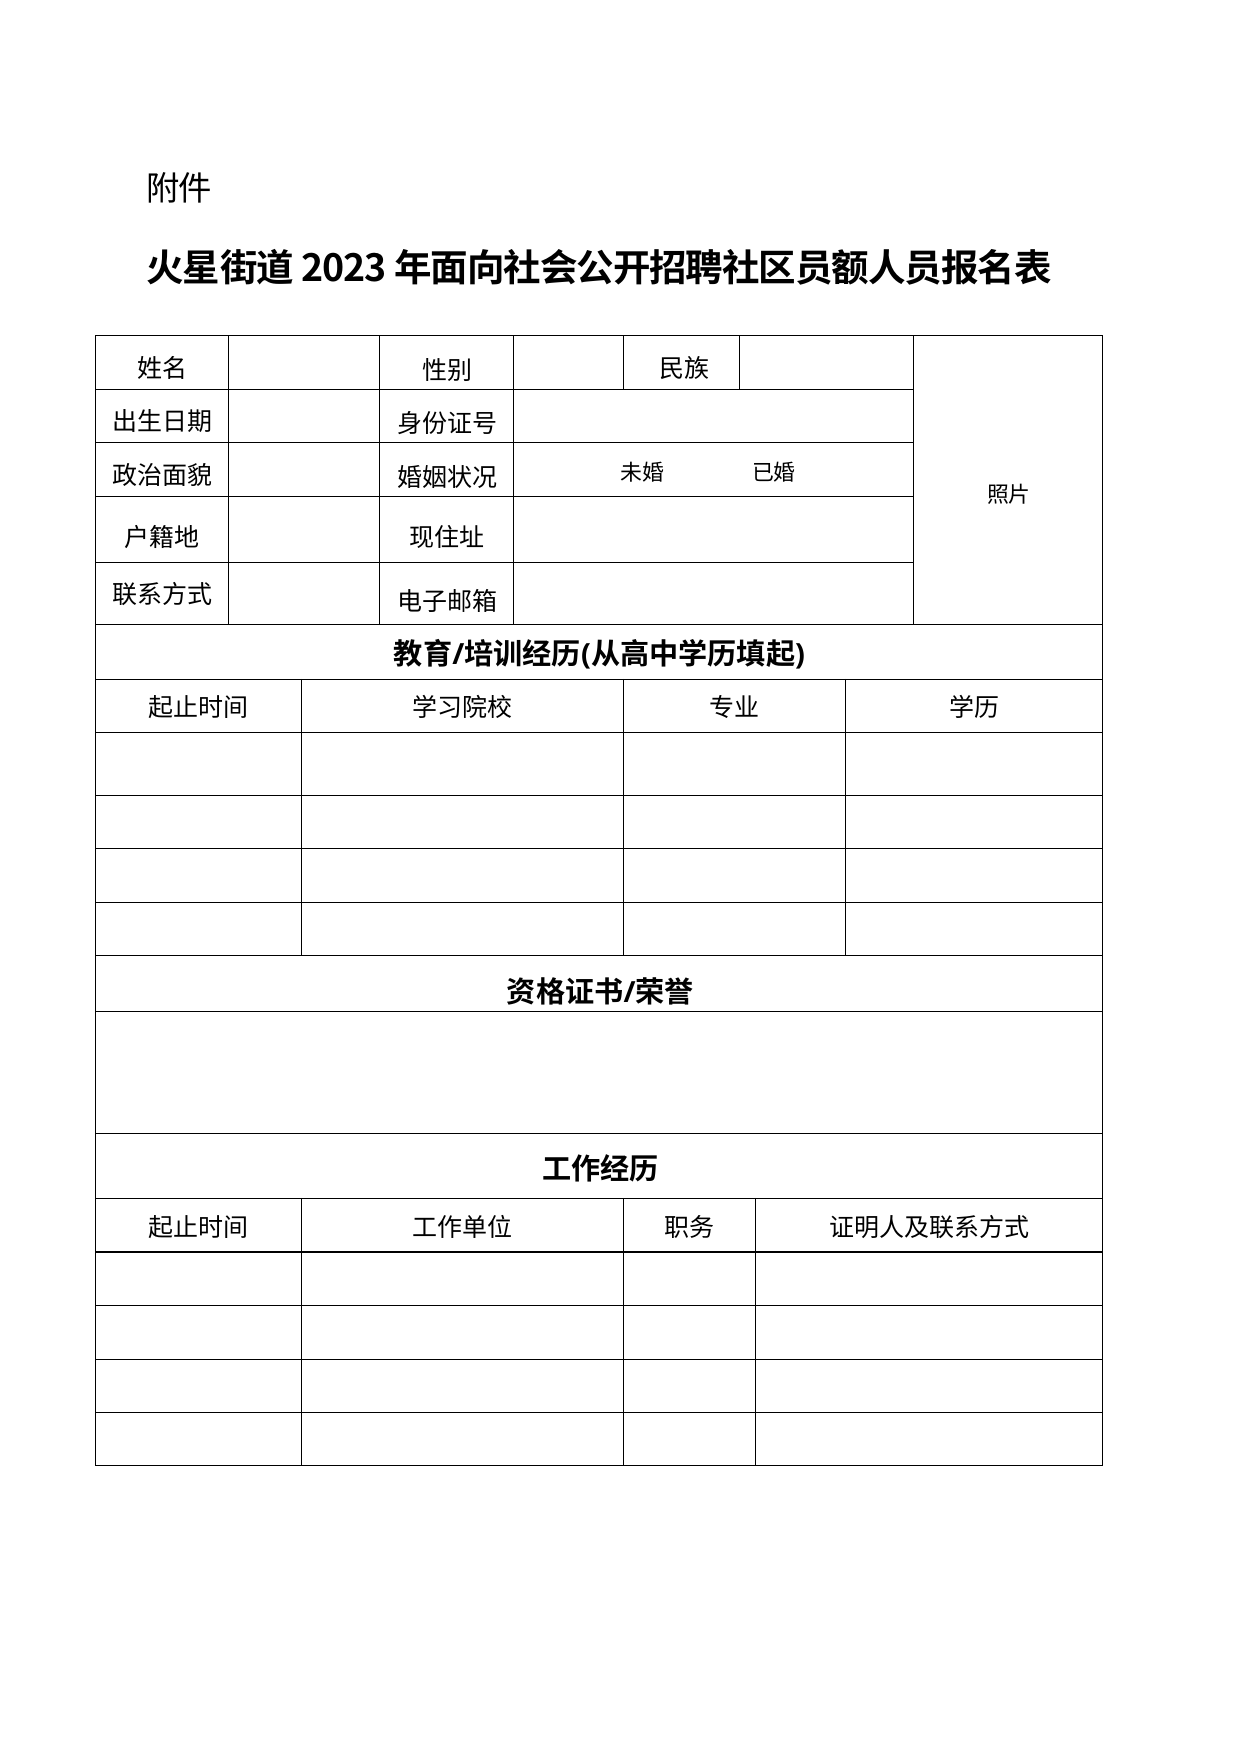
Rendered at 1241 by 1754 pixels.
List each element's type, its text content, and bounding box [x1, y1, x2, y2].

table_cell 证明人及联系方式 [756, 1199, 1102, 1251]
table_cell [96, 903, 301, 955]
table_cell [302, 1360, 623, 1412]
table_cell 出生日期 [96, 390, 228, 442]
table_cell [756, 1413, 1102, 1465]
table_header 性别 [380, 336, 513, 388]
table_cell 起止时间 [96, 680, 301, 732]
table_cell [302, 903, 623, 955]
table_header 照片 [914, 336, 1102, 624]
table_cell [302, 1306, 623, 1358]
table_cell 电子邮箱 [380, 563, 513, 624]
table_cell [229, 443, 379, 496]
table_header [514, 336, 623, 388]
table_cell [96, 796, 301, 848]
table_cell [846, 796, 1102, 848]
table_cell [229, 497, 379, 562]
table_cell [624, 733, 845, 795]
table_cell [624, 1306, 755, 1358]
table_cell [624, 903, 845, 955]
table_cell [229, 390, 379, 442]
table_cell [96, 733, 301, 795]
table_cell 工作经历 [96, 1134, 1102, 1198]
table_cell [514, 497, 913, 562]
table_cell 教育/培训经历(从高中学历填起) [96, 625, 1102, 679]
table_cell 学习院校 [302, 680, 623, 732]
table_cell [624, 796, 845, 848]
table_cell [624, 1413, 755, 1465]
table_cell 工作单位 [302, 1199, 623, 1251]
table_cell [96, 1306, 301, 1358]
table_cell [229, 563, 379, 624]
table_cell [756, 1360, 1102, 1412]
table_cell 专业 [624, 680, 845, 732]
text 火星街道2023年面向社会公开招聘社区员额人员报名表 [146, 237, 1053, 292]
table_cell 联系方式 [96, 563, 228, 624]
table_cell 起止时间 [96, 1199, 301, 1251]
table_cell [846, 733, 1102, 795]
table_header 民族 [624, 336, 739, 388]
table_cell [96, 849, 301, 902]
table_header [740, 336, 913, 388]
table_cell [756, 1253, 1102, 1305]
table_cell [624, 1253, 755, 1305]
table_cell [302, 1413, 623, 1465]
table_cell [846, 849, 1102, 902]
table_cell [756, 1306, 1102, 1358]
table_cell 职务 [624, 1199, 755, 1251]
table_cell 未婚 已婚 [514, 443, 913, 496]
table_cell [302, 849, 623, 902]
table_cell [624, 849, 845, 902]
table_cell 政治面貌 [96, 443, 228, 496]
table_cell 现住址 [380, 497, 513, 562]
table_cell [96, 1360, 301, 1412]
table_cell 婚姻状况 [380, 443, 513, 496]
table_cell [514, 563, 913, 624]
table_cell [302, 796, 623, 848]
table_cell [96, 1413, 301, 1465]
table_cell [96, 1253, 301, 1305]
table_header 姓名 [96, 336, 228, 388]
table_cell [514, 390, 913, 442]
table_cell [96, 1012, 1102, 1133]
table_cell 资格证书/荣誉 [96, 956, 1102, 1011]
table_cell 学历 [846, 680, 1102, 732]
table_cell 户籍地 [96, 497, 228, 562]
table_cell [846, 903, 1102, 955]
table_cell 身份证号 [380, 390, 513, 442]
table_cell [302, 733, 623, 795]
table_header [229, 336, 379, 388]
table_cell [624, 1360, 755, 1412]
text 附件 [146, 150, 1053, 212]
table_cell [302, 1253, 623, 1305]
